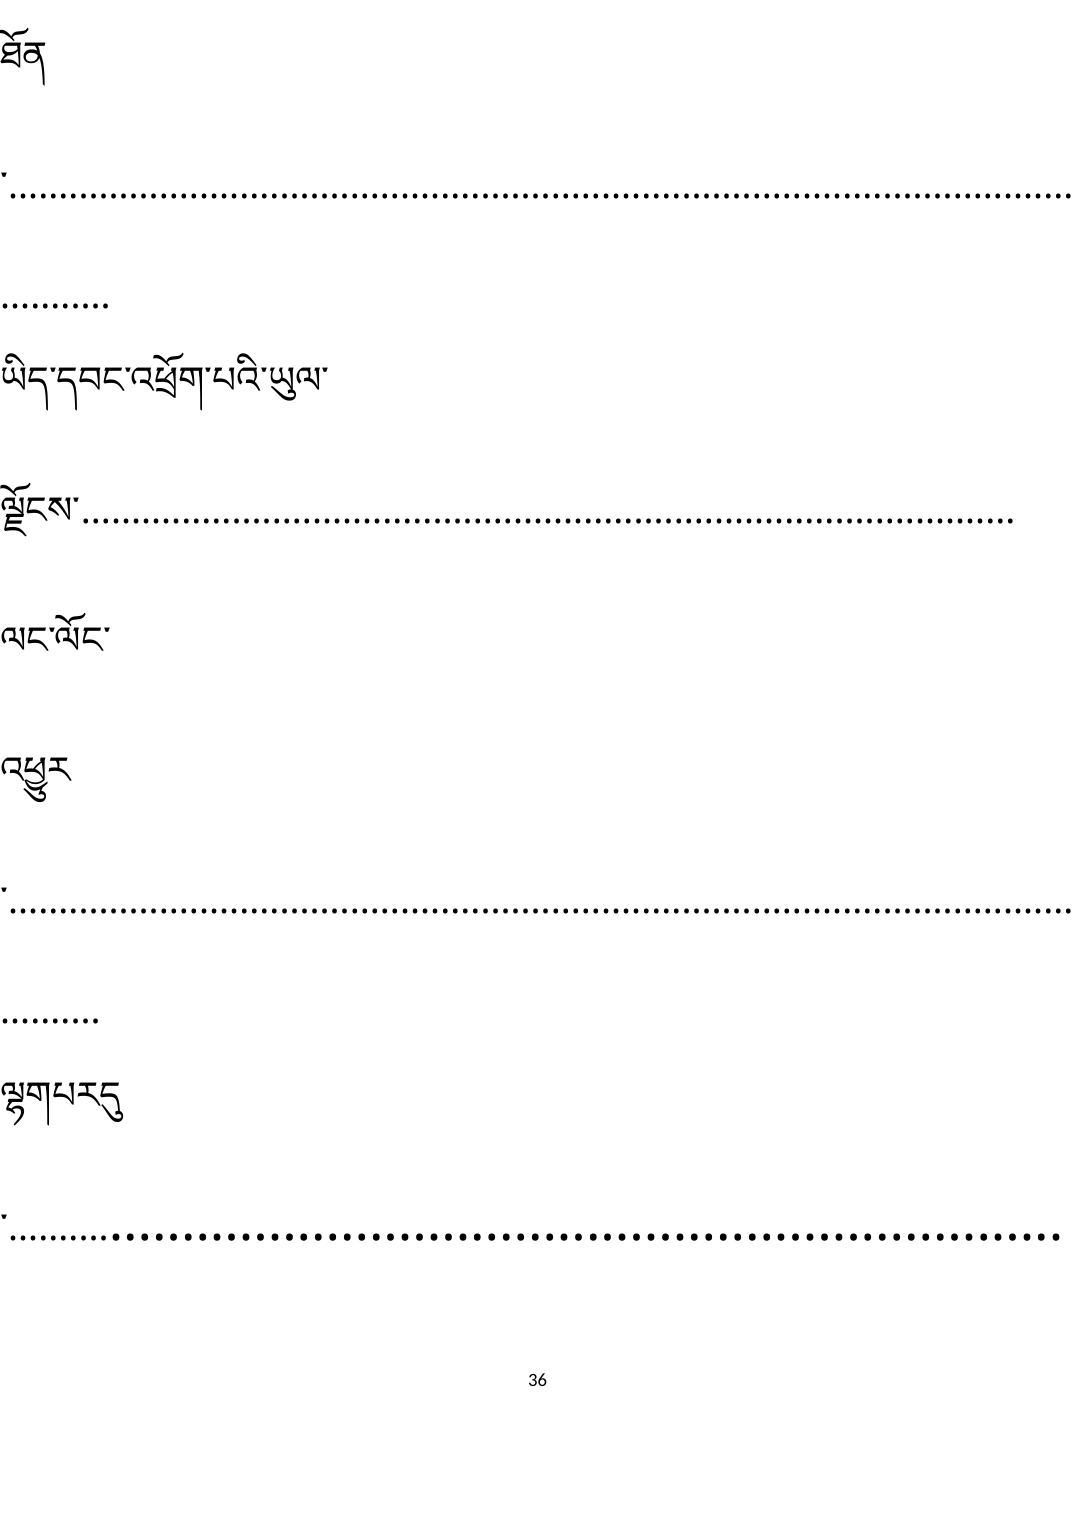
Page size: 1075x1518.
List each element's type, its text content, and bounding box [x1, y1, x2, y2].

text ཡིད་དབང་འཕྲོག་པའི་ཡུལ་ལྗོངས་............................................................................................. [0, 327, 1075, 587]
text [0, 1042, 1075, 1302]
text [0, 2, 1075, 327]
text ལང་ལོང་འཕྱུར་.................................................................................................................... [0, 587, 1075, 1042]
